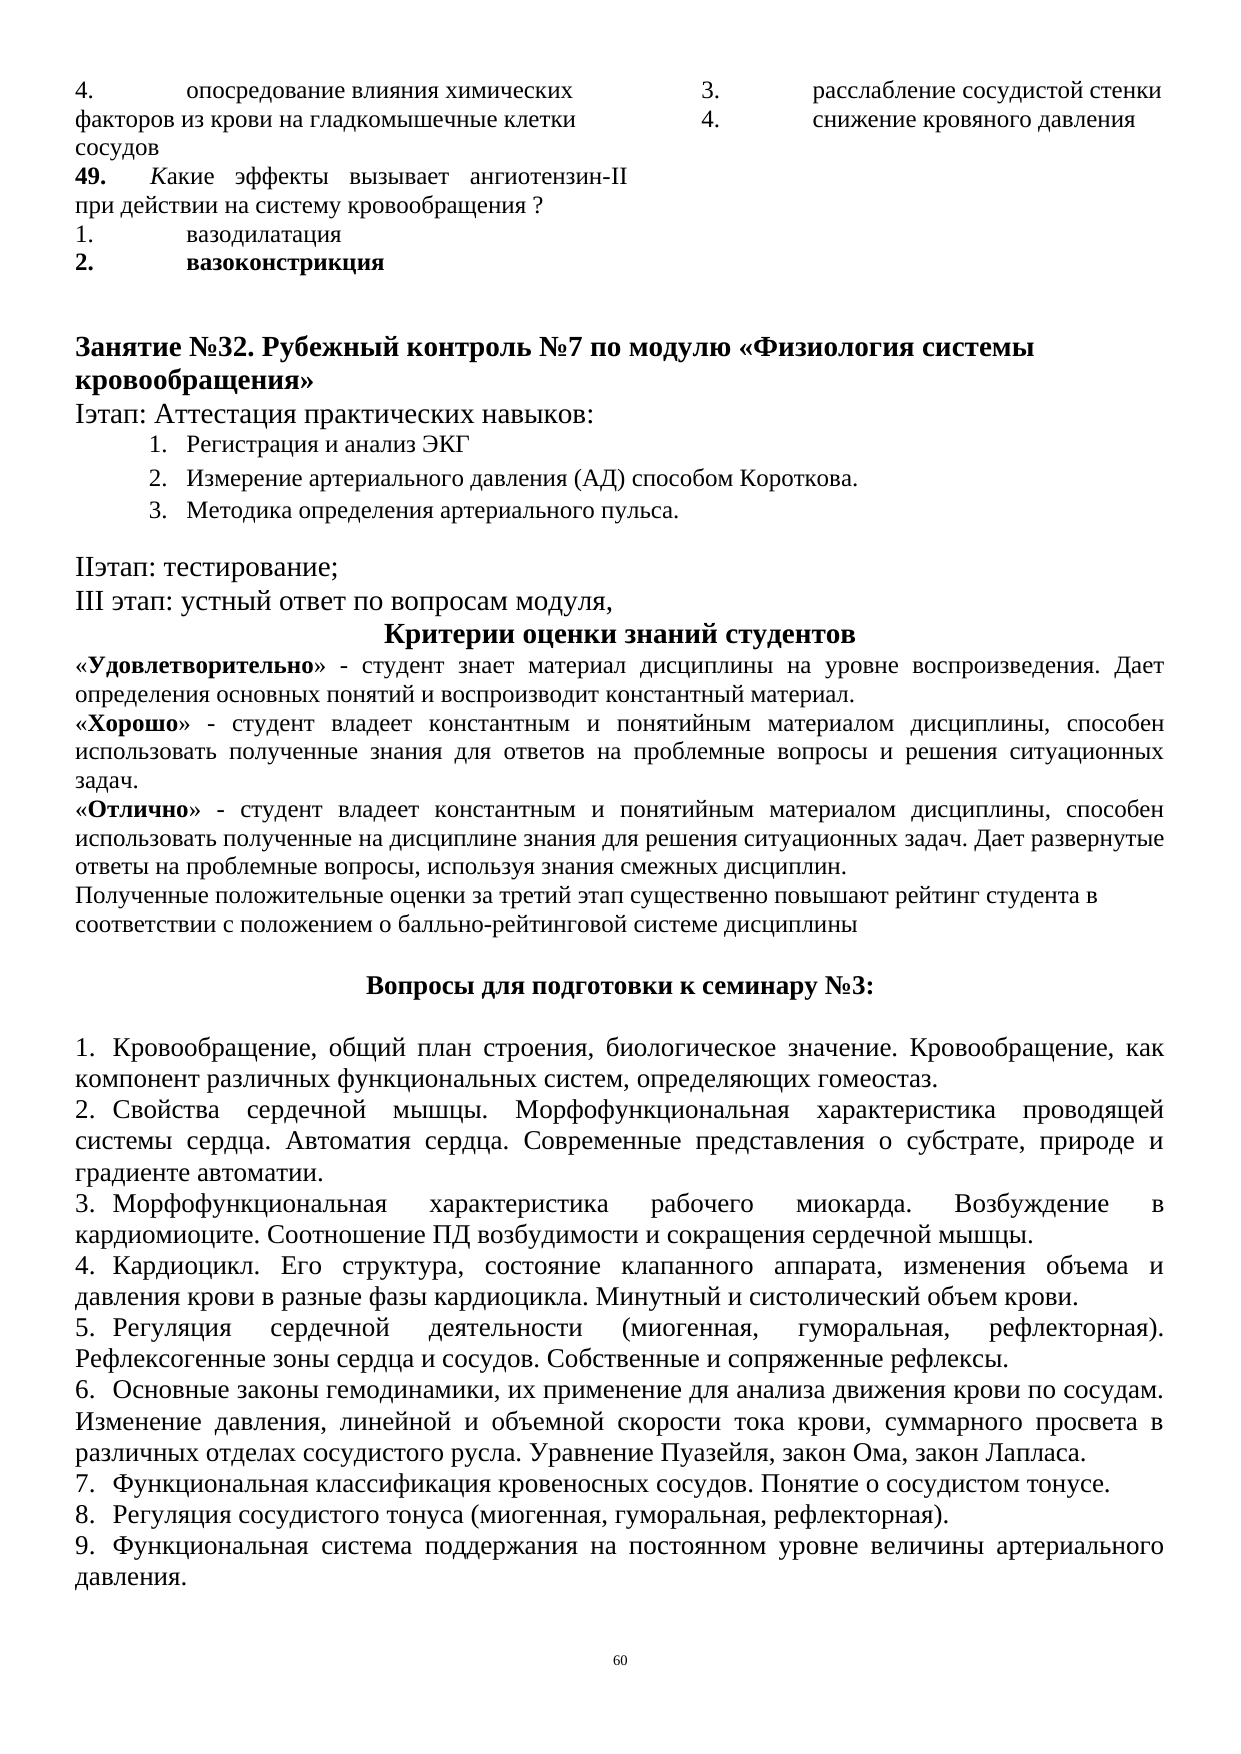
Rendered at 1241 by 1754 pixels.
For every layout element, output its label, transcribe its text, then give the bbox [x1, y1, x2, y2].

list Основные законы гемодинамики, их применение для анализа движения крови по сосудам. Изменение давления, линейной и объемной скорости тока крови, суммарного просвета в различных отделах сосудистого русла. Уравнение Пуазейля, закон Ома, закон Лапласа. [75, 1374, 1165, 1467]
list Какие эффекты вызывает ангиотензин-II при действии на систему кровообращения ? [75, 161, 627, 219]
list Функциональная система поддержания на постоянном уровне величины артериального давления. [75, 1529, 1165, 1592]
list Кровообращение, общий план строения, биологическое значение. Кровообращение, как компонент различных функциональных систем, определяющих гомеостаз. [75, 1031, 1165, 1093]
list расслабление сосудистой стенки [701, 75, 1165, 104]
text «Удовлетворительно» - студент знает материал дисциплины на уровне воспроизведения. Дает определения основных понятий и воспроизводит константный материал. [75, 650, 1165, 708]
text IIэтап: тестирование; [75, 549, 1165, 583]
list Измерение артериального давления (АД) способом Короткова. [149, 463, 1165, 491]
text «Хорошо» - студент владеет константным и понятийным материалом дисциплины, способен использовать полученные знания для ответов на проблемные вопросы и решения ситуационных задач. [75, 708, 1165, 794]
text Критерии оценки знаний студентов [75, 617, 1165, 650]
text Занятие №32. Рубежный контроль №7 по модулю «Физиология системы кровообращения» [75, 329, 1165, 396]
list Функциональная классификация кровеносных сосудов. Понятие о сосудистом тонусе. [75, 1467, 1165, 1498]
text III этап: устный ответ по вопросам модуля, [75, 583, 1165, 617]
list Регуляция сосудистого тонуса (миогенная, гуморальная, рефлекторная). [75, 1498, 1165, 1529]
list Регуляция сердечной деятельности (миогенная, гуморальная, рефлекторная). Рефлексогенные зоны сердца и сосудов. Собственные и сопряженные рефлексы. [75, 1311, 1165, 1374]
text Iэтап: Аттестация практических навыков: [75, 396, 1165, 429]
list опосредование влияния химических факторов из крови на гладкомышечные клетки сосудов [75, 75, 627, 161]
list Морфофункциональная характеристика рабочего миокарда. Возбуждение в кардиомиоците. Соотношение ПД возбудимости и сокращения сердечной мышцы. [75, 1187, 1165, 1249]
list вазоконстрикция [75, 247, 627, 276]
list Кардиоцикл. Его структура, состояние клапанного аппарата, изменения объема и давления крови в разные фазы кардиоцикла. Минутный и систолический объем крови. [75, 1249, 1165, 1311]
text «Отлично» - студент владеет константным и понятийным материалом дисциплины, способен использовать полученные на дисциплине знания для решения ситуационных задач. Дает развернутые ответы на проблемные вопросы, используя знания смежных дисциплин. [75, 794, 1165, 880]
list Регистрация и анализ ЭКГ [149, 429, 1165, 458]
list снижение кровяного давления [701, 104, 1165, 132]
text Вопросы для подготовки к семинару №3: [75, 969, 1165, 1000]
list Методика определения артериального пульса. [149, 496, 1165, 524]
list вазодилатация [75, 219, 627, 247]
text Полученные положительные оценки за третий этап существенно повышают рейтинг студента в соответствии с положением о балльно-рейтинговой системе дисциплины [75, 880, 1165, 938]
list Свойства сердечной мышцы. Морфофункциональная характеристика проводящей системы сердца. Автоматия сердца. Современные представления о субстрате, природе и градиенте автоматии. [75, 1093, 1165, 1187]
